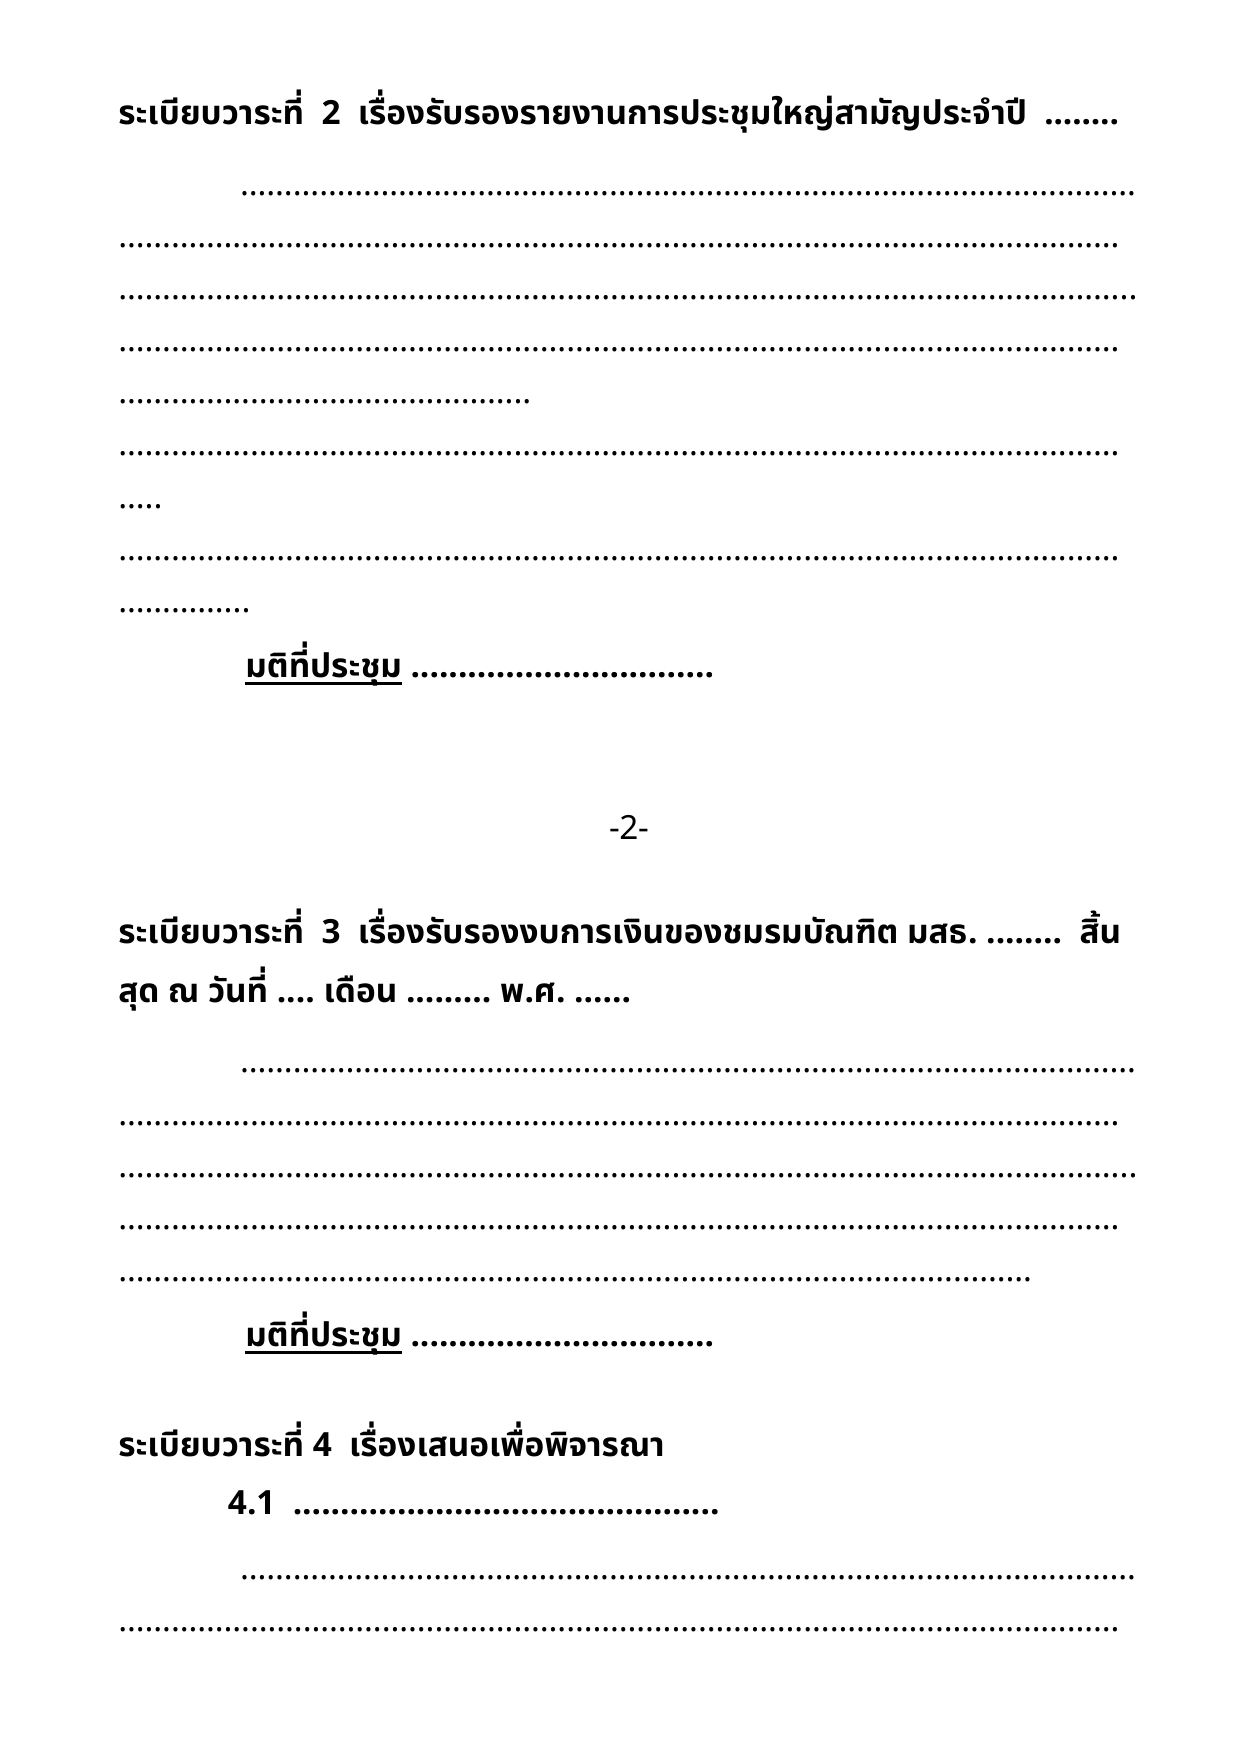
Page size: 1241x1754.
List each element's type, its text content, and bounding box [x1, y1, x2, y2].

text ระเบียบวาระที่ 3 เรื่องรับรองงบการเงินของชมรมบัณฑิต มสธ. ........ สิ้นสุด ณ วันที่ .... เดือน ......... พ.ศ. ...... [118, 908, 1140, 1017]
text ระเบียบวาระที่ 2 เรื่องรับรองรายงานการประชุมใหญ่สามัญประจำปี …….. [118, 89, 1140, 139]
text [118, 1544, 1140, 1641]
text 4.1 ............................................. [118, 1479, 1140, 1524]
text มติที่ประชุม ................................ [118, 641, 1140, 692]
text -2- [118, 804, 1140, 849]
text ระเบียบวาระที่ 4 เรื่องเสนอเพื่อพิจารณา [118, 1421, 1140, 1471]
text มติที่ประชุม ................................ [118, 1311, 1140, 1361]
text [118, 159, 1140, 622]
